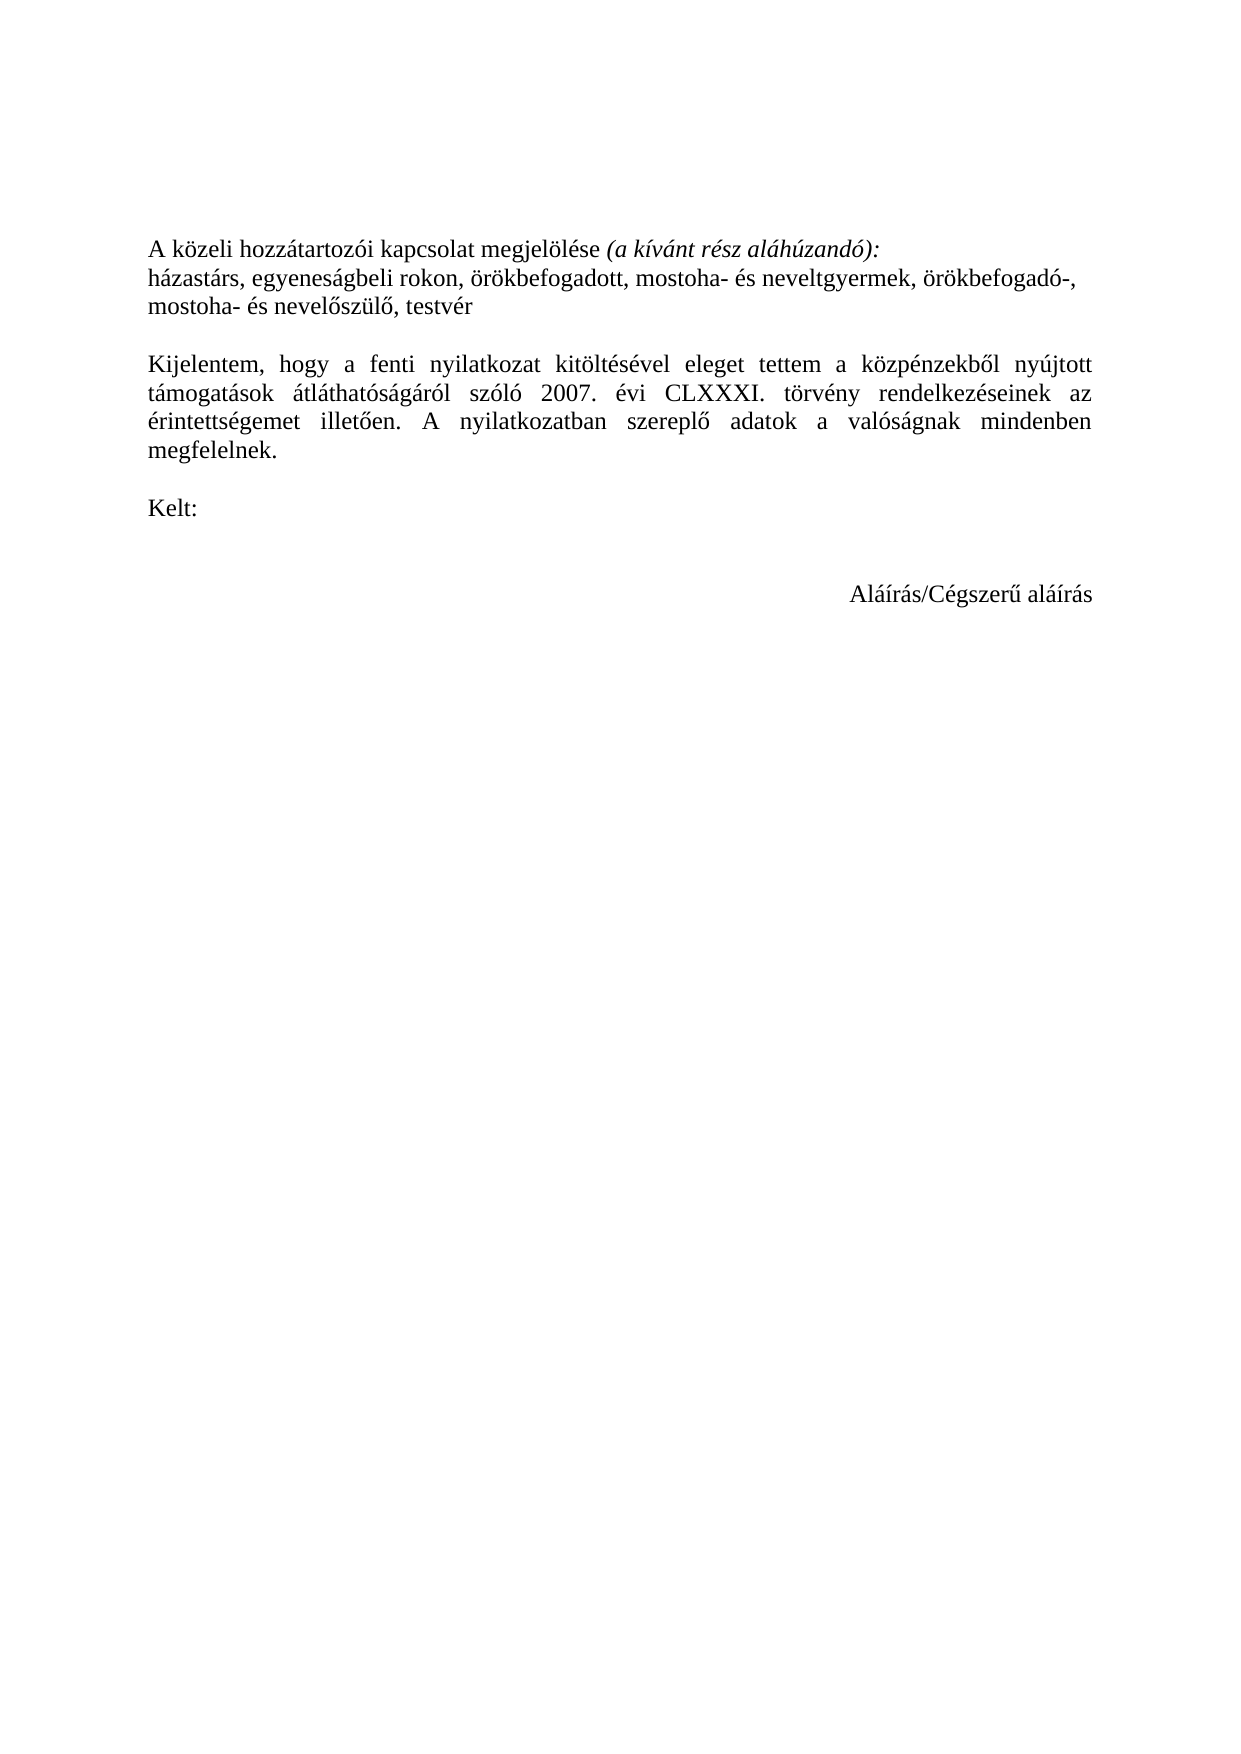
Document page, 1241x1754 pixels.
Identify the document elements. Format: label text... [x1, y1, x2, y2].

text Kijelentem, hogy a fenti nyilatkozat kitöltésével eleget tettem a közpénzekből nyújtott támogatások átláthatóságáról szóló 2007. évi CLXXXI. törvény rendelkezéseinek az érintettségemet illetően. A nyilatkozatban szereplő adatok a valóságnak mindenben megfelelnek. [148, 349, 1093, 464]
text Kelt: [148, 493, 1093, 521]
text A közeli hozzátartozói kapcsolat megjelölése (a kívánt rész aláhúzandó): [148, 234, 1093, 263]
text házastárs, egyeneságbeli rokon, örökbefogadott, mostoha- és neveltgyermek, örökbefogadó-, mostoha- és nevelőszülő, testvér [148, 263, 1077, 320]
text Aláírás/Cégszerű aláírás [148, 579, 1093, 608]
